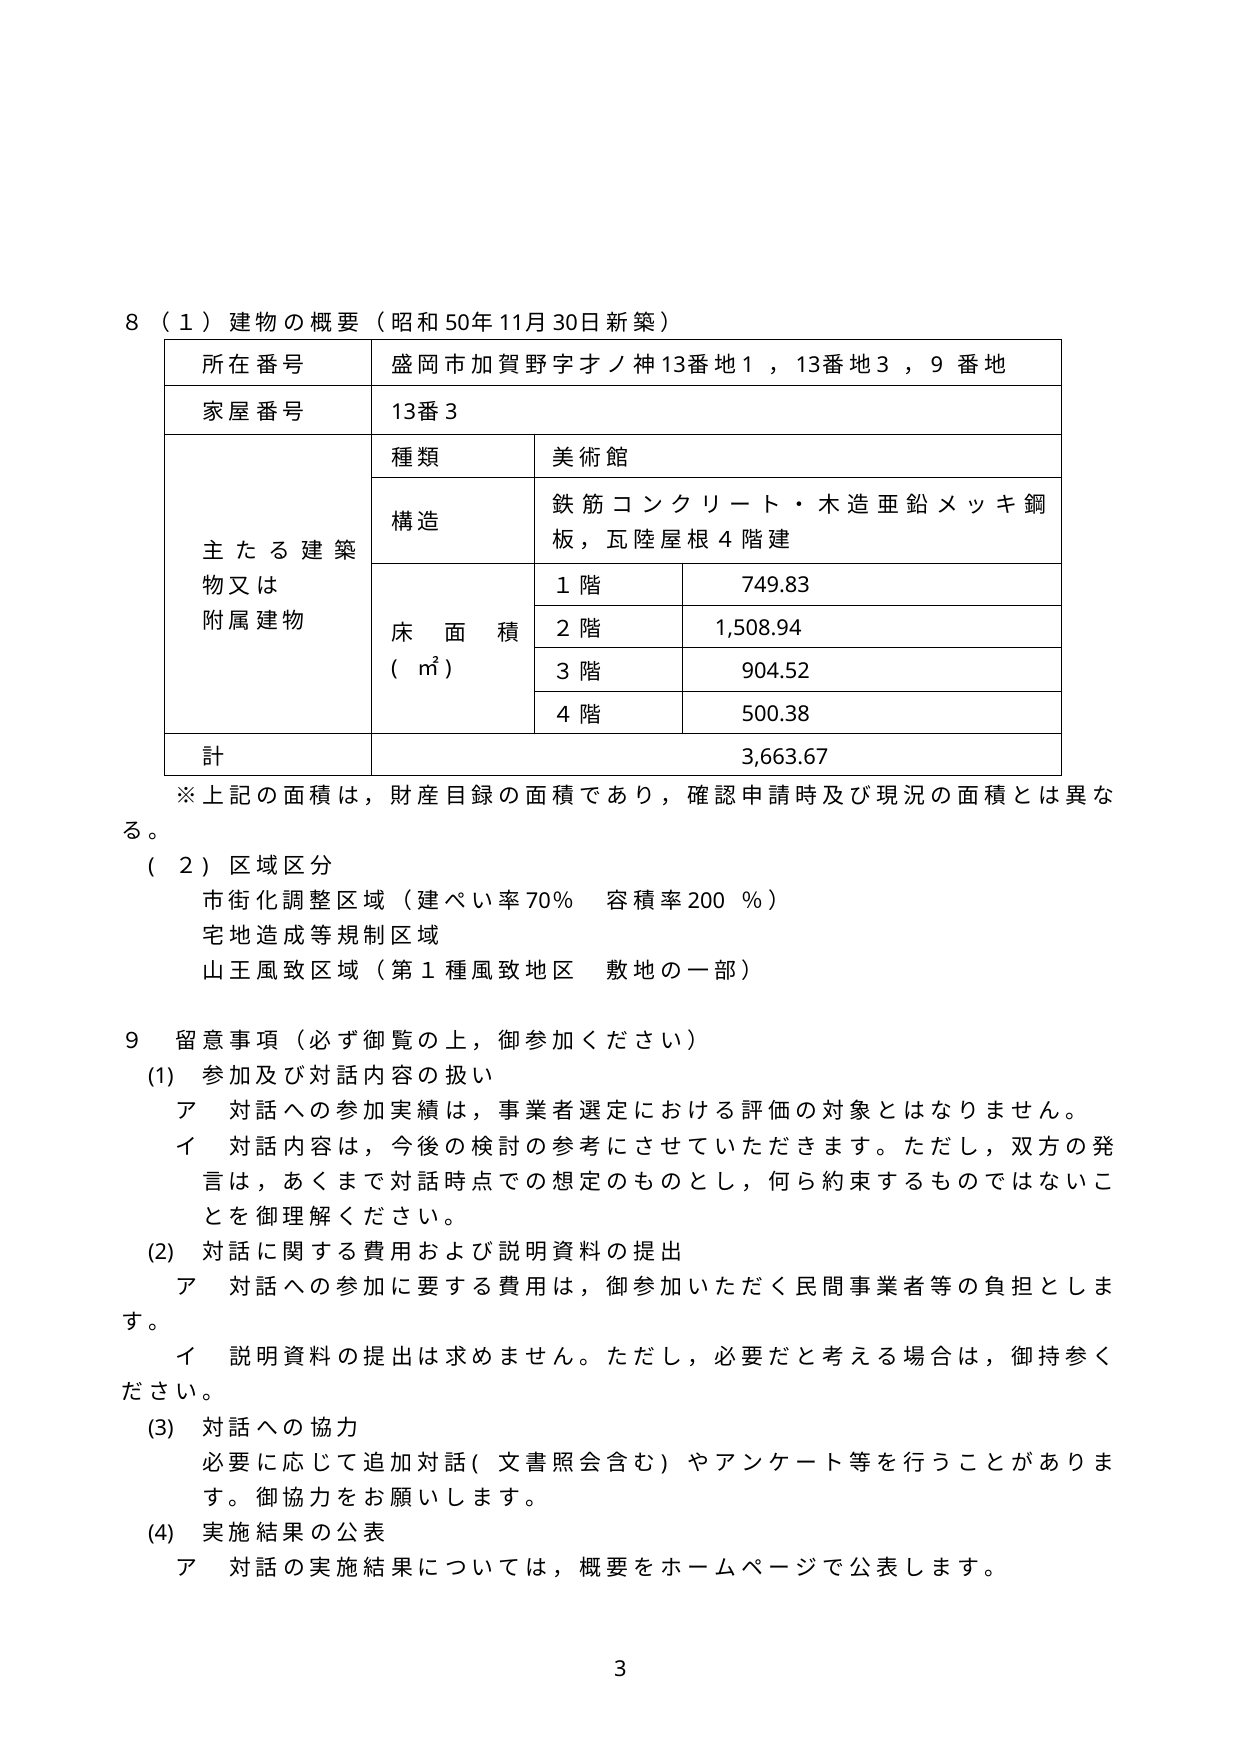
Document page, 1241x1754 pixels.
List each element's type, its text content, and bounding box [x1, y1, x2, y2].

table_cell 3,663.67 [372, 734, 1061, 775]
text ８（１）建物の概要（昭和50年11月30日新築） [121, 304, 1119, 339]
table_cell 計 [165, 734, 371, 775]
table_cell 500.38 [683, 692, 1061, 733]
table_cell 美術館 [535, 435, 1061, 477]
text ９ 留意事項（必ず御覧の上，御参加ください） [121, 1022, 1119, 1057]
table_cell 構造 [372, 478, 534, 562]
table_cell ２階 [535, 606, 682, 647]
text イ 説明資料の提出は求めません。ただし，必要だと考える場合は，御持参ください。 [121, 1338, 1119, 1408]
text (4) 実施結果の公表 [121, 1513, 1119, 1548]
text ※上記の面積は，財産目録の面積であり，確認申請時及び現況の面積とは異なる。 [121, 776, 1119, 846]
table_cell 鉄筋コンクリート・木造亜鉛メッキ鋼板，瓦陸屋根４階建 [535, 478, 1061, 562]
text (1) 参加及び対話内容の扱い [121, 1057, 1119, 1092]
table_cell 床面積(㎡) [372, 564, 534, 733]
table_cell 種類 [372, 435, 534, 477]
table_cell 749.83 [683, 564, 1061, 604]
text イ 対話内容は，今後の検討の参考にさせていただきます。ただし，双方の発言は，あくまで対話時点での想定のものとし，何ら約束するものではないことを御理解ください。 [169, 1127, 1119, 1232]
table_cell 家屋番号 [165, 386, 371, 434]
table_cell ３階 [535, 648, 682, 691]
text ア 対話への参加実績は，事業者選定における評価の対象とはなりません。 [121, 1092, 1119, 1127]
table_cell 主たる建築物又は 附属建物 [165, 435, 371, 733]
text (２) 区域区分 [121, 846, 1119, 881]
table_cell 1,508.94 [683, 606, 1061, 647]
text (2) 対話に関する費用および説明資料の提出 [121, 1232, 1119, 1267]
text 宅地造成等規制区域 [121, 916, 1119, 951]
table_header 所在番号 [165, 340, 371, 385]
table_cell 904.52 [683, 648, 1061, 691]
text 必要に応じて追加対話(文書照会含む)やアンケート等を行うことがあります。御協力をお願いします。 [183, 1443, 1119, 1513]
text ア 対話の実施結果については，概要をホームページで公表します。 [121, 1548, 1119, 1583]
text 市街化調整区域（建ぺい率70％ 容積率200％） [121, 881, 1119, 916]
table_cell １階 [535, 564, 682, 604]
text 山王風致区域（第１種風致地区 敷地の一部） [121, 951, 1119, 987]
table_cell 13番3 [372, 386, 1061, 434]
table_header 盛岡市加賀野字才ノ神13番地1，13番地3，9番地 [372, 340, 1061, 385]
text ア 対話への参加に要する費用は，御参加いただく民間事業者等の負担とします。 [121, 1267, 1119, 1338]
table_cell ４階 [535, 692, 682, 733]
text (3) 対話への協力 [121, 1408, 1119, 1443]
